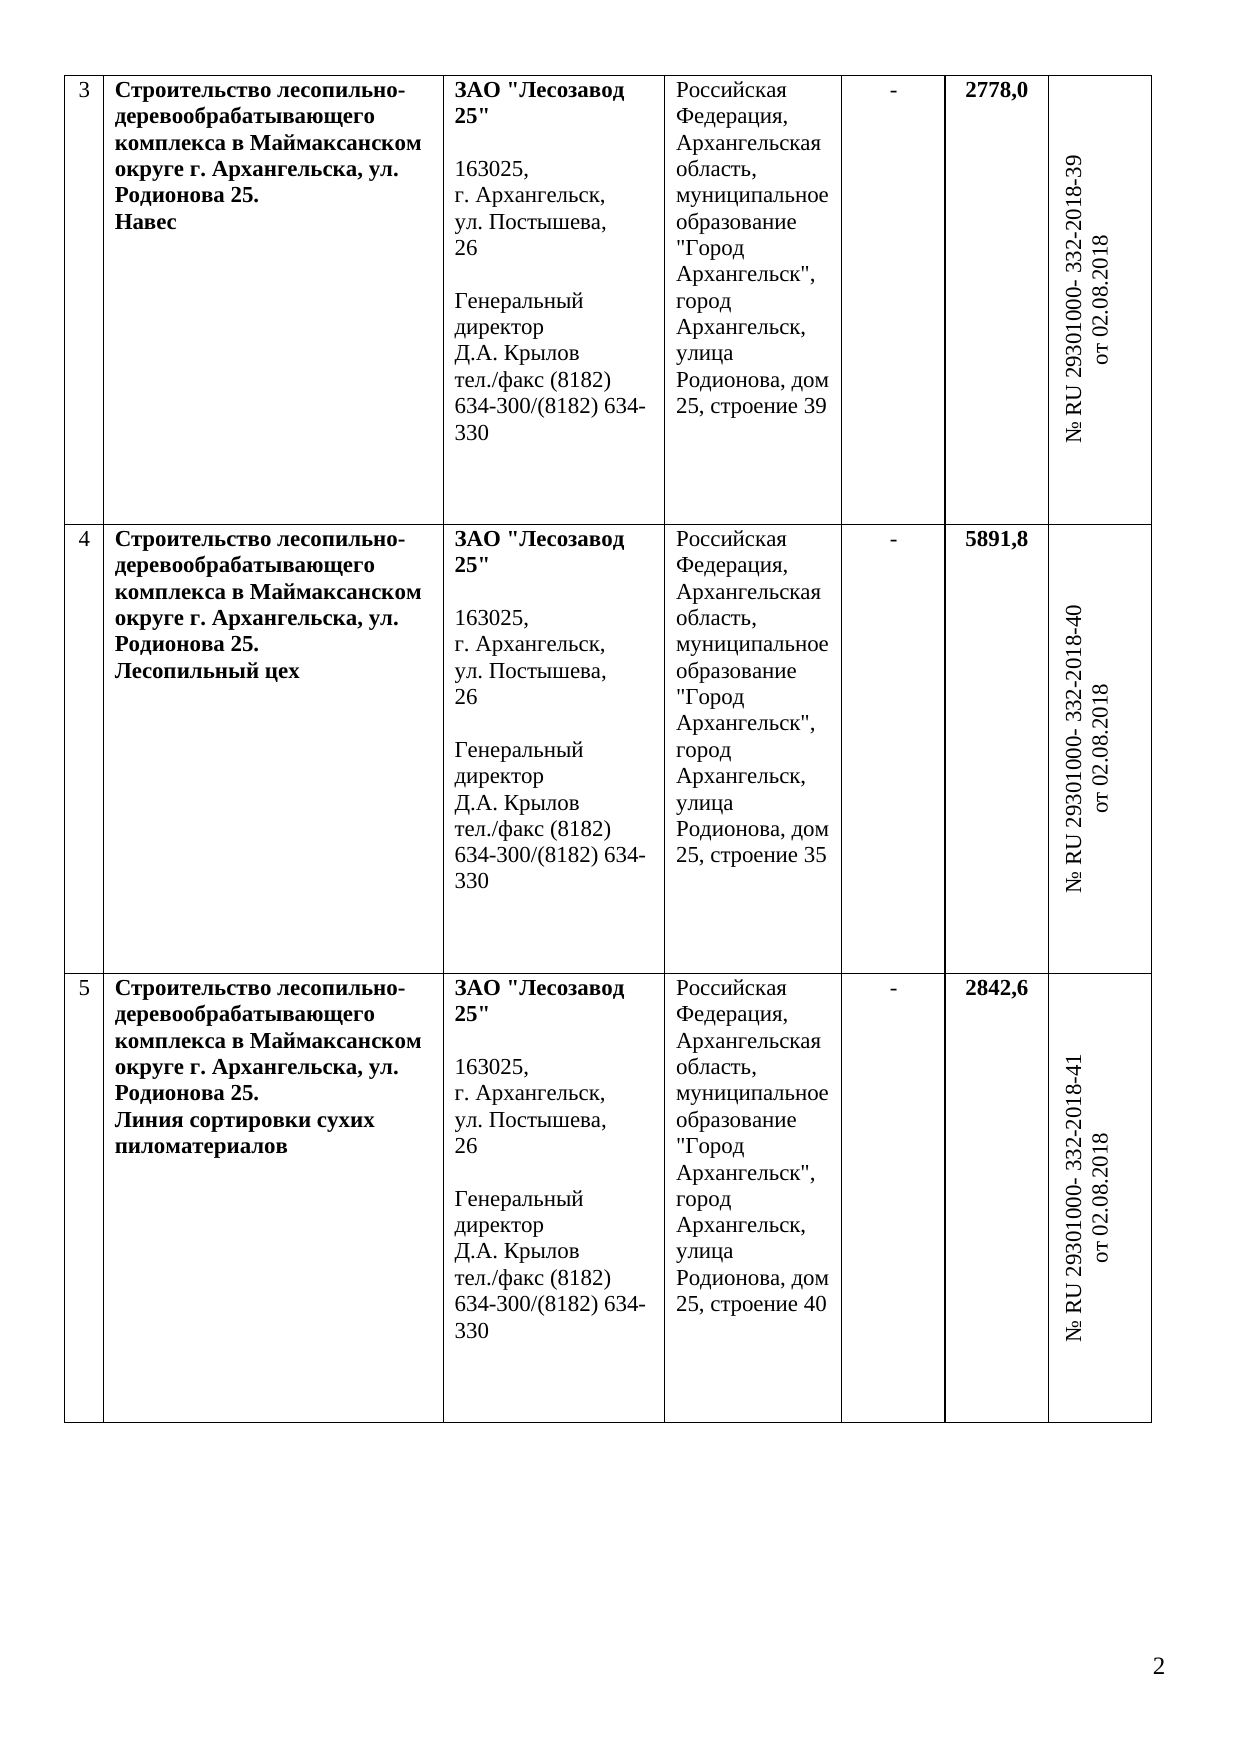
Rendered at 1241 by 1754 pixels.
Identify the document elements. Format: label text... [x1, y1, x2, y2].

table_cell Строительство лесопильно-деревообрабатывающего комплекса в Маймаксанском округе г. Архангельска, ул. Родионова 25. Лесопильный цех [104, 525, 443, 973]
table_cell 2842,6 [946, 974, 1048, 1422]
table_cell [444, 974, 664, 1422]
table_cell № RU 29301000- 332-2018-39 от 02.08.2018 [1049, 76, 1151, 524]
table_cell ЗАО "Лесозавод 25" 163025, г. Архангельск, ул. Постышева, 26 Генеральный директор Д.А. Крылов тел./факс (8182) 634-300/(8182) 634-330 [444, 525, 664, 973]
table_cell 5891,8 [946, 525, 1048, 973]
table_cell Российская Федерация, Архангельская область, муниципальное образование "Город Архангельск", город Архангельск, улица Родионова, дом 25, строение 39 [665, 76, 841, 524]
table_cell Российская Федерация, Архангельская область, муниципальное образование "Город Архангельск", город Архангельск, улица Родионова, дом 25, строение 40 [665, 974, 841, 1422]
table_cell 3 [65, 76, 103, 524]
table_cell 5 [65, 974, 103, 1422]
table_cell 2778,0 [946, 76, 1048, 524]
table_cell Строительство лесопильно-деревообрабатывающего комплекса в Маймаксанском округе г. Архангельска, ул. Родионова 25. Линия сортировки сухих пиломатериалов [104, 974, 443, 1422]
table_cell - [842, 76, 944, 524]
table_cell - [842, 525, 944, 973]
table_cell 4 [65, 525, 103, 973]
table_cell Российская Федерация, Архангельская область, муниципальное образование "Город Архангельск", город Архангельск, улица Родионова, дом 25, строение 35 [665, 525, 841, 973]
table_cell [444, 76, 664, 524]
table_cell № RU 29301000- 332-2018-41 от 02.08.2018 [1049, 974, 1151, 1422]
table_cell Строительство лесопильно-деревообрабатывающего комплекса в Маймаксанском округе г. Архангельска, ул. Родионова 25. Навес [104, 76, 443, 524]
table_cell - [842, 974, 944, 1422]
table_cell № RU 29301000- 332-2018-40 от 02.08.2018 [1049, 525, 1151, 973]
